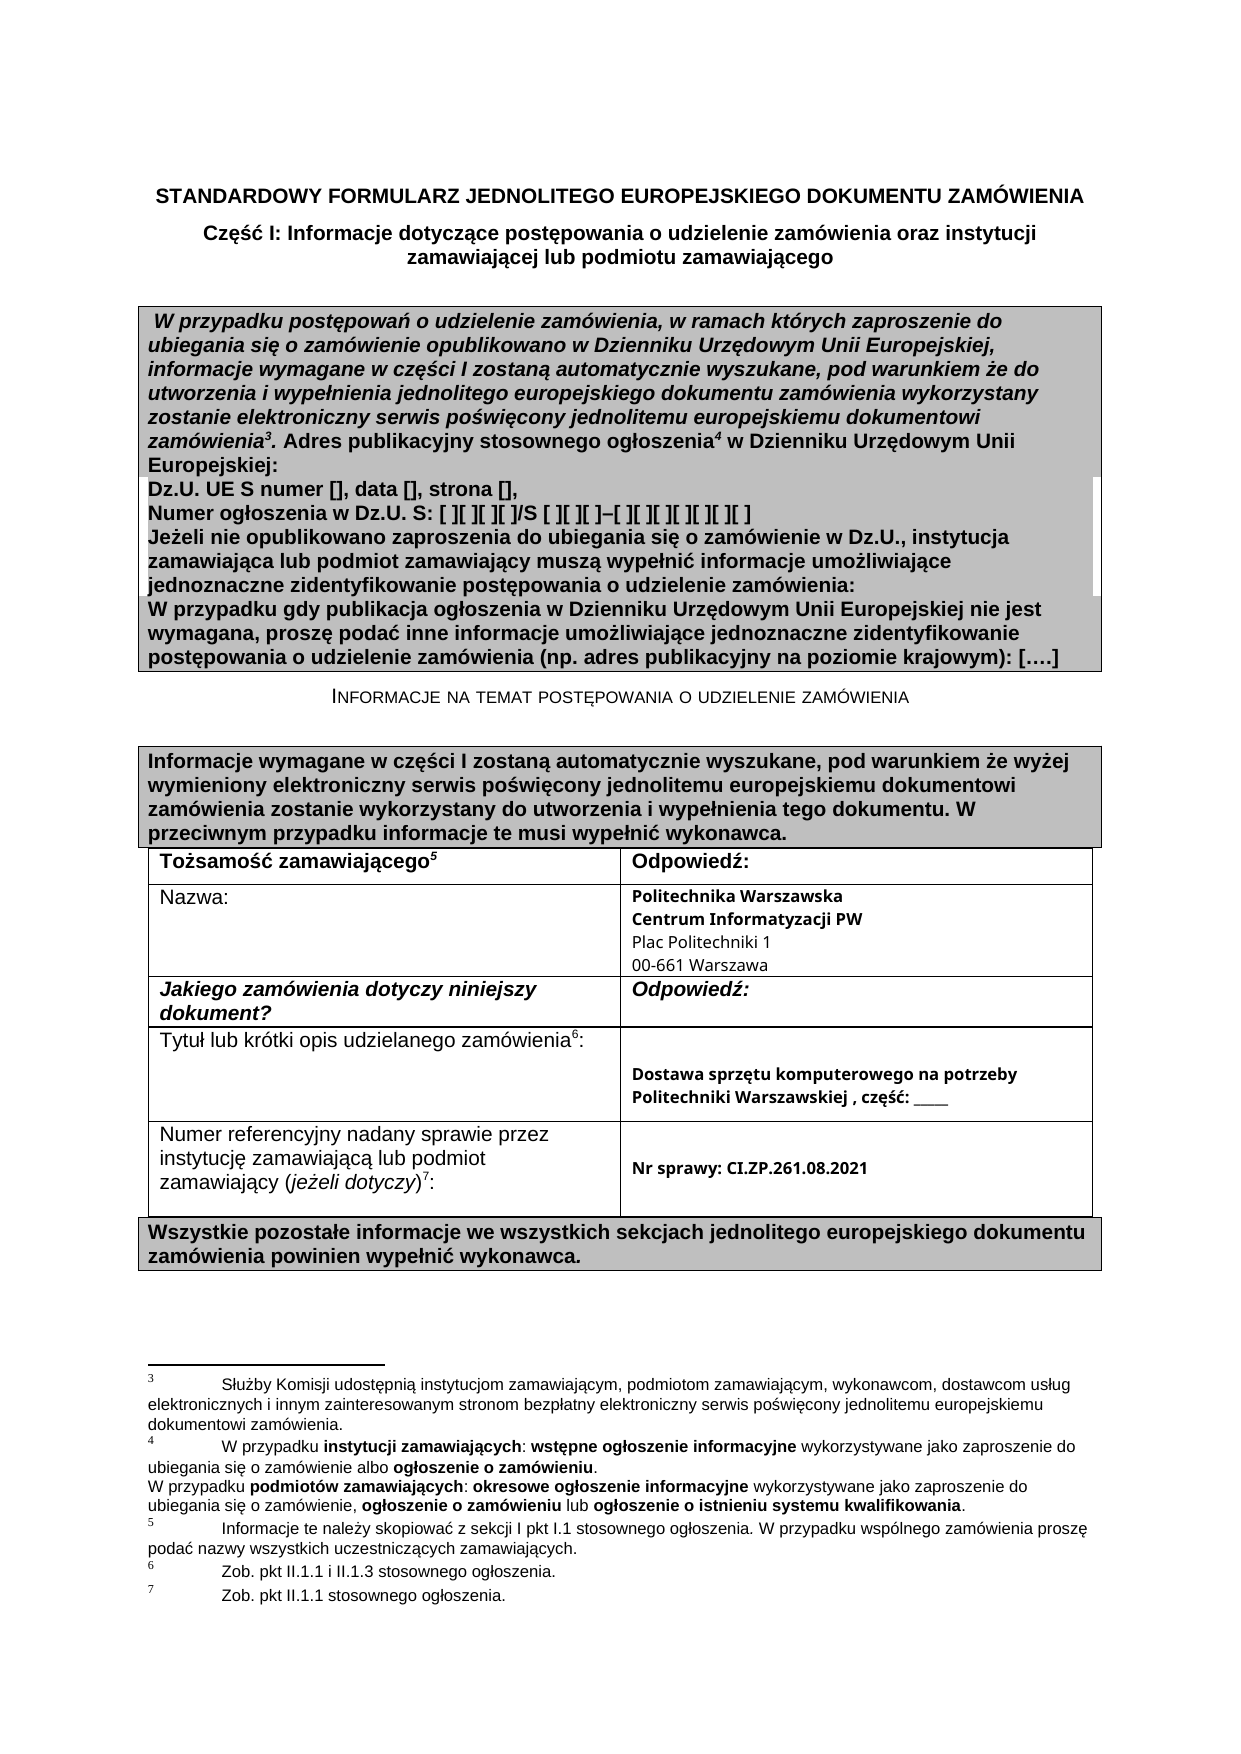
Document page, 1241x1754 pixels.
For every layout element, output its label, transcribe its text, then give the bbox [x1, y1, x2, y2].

table_cell Politechnika Warszawska Centrum Informatyzacji PW Plac Politechniki 1 00-661 Warszawa [621, 885, 1092, 976]
text W przypadku postępowań o udzielenie zamówienia, w ramach których zaproszenie do ubiegania się o zamówienie opublikowano w Dzienniku Urzędowym Unii Europejskiej, informacje wymagane w części I zostaną automatycznie wyszukane, pod warunkiem że do utworzenia i wypełnienia jednolitego europejskiego dokumentu zamówienia wykorzystany zostanie elektroniczny serwis poświęcony jednolitemu europejskiemu dokumentowi zamówienia. Adres publikacyjny stosownego ogłoszenia w Dzienniku Urzędowym Unii Europejskiej: [139, 307, 1101, 477]
text Dz.U. UE S numer [], data [], strona [], [148, 477, 1093, 501]
table_cell Nr sprawy: CI.ZP.261.08.2021 [621, 1122, 1092, 1216]
table_header Odpowiedź: [621, 849, 1092, 884]
title Informacje na temat postępowania o udzielenie zamówienia [148, 684, 1093, 708]
text Jeżeli nie opublikowano zaproszenia do ubiegania się o zamówienie w Dz.U., instytucja zamawiająca lub podmiot zamawiający muszą wypełnić informacje umożliwiające jednoznaczne zidentyfikowanie postępowania o udzielenie zamówienia: [148, 525, 1093, 593]
table_header Tożsamość zamawiającego [149, 849, 620, 884]
text Informacje wymagane w części I zostaną automatycznie wyszukane, pod warunkiem że wyżej wymieniony elektroniczny serwis poświęcony jednolitemu europejskiemu dokumentowi zamówienia zostanie wykorzystany do utworzenia i wypełnienia tego dokumentu. W przeciwnym przypadku informacje te musi wypełnić wykonawca. [139, 747, 1101, 847]
text W przypadku gdy publikacja ogłoszenia w Dzienniku Urzędowym Unii Europejskiej nie jest wymagana, proszę podać inne informacje umożliwiające jednoznaczne zidentyfikowanie postępowania o udzielenie zamówienia (np. adres publikacyjny na poziomie krajowym): [….] [139, 593, 1101, 671]
text Numer ogłoszenia w Dz.U. S: [ ][ ][ ][ ]/S [ ][ ][ ]–[ ][ ][ ][ ][ ][ ][ ] [148, 501, 1093, 525]
text Standardowy formularz jednolitego europejskiego dokumentu zamówienia [148, 184, 1093, 208]
table_cell Numer referencyjny nadany sprawie przez instytucję zamawiającą lub podmiot zamawiający (jeżeli dotyczy): [149, 1122, 620, 1216]
text Wszystkie pozostałe informacje we wszystkich sekcjach jednolitego europejskiego dokumentu zamówienia powinien wypełnić wykonawca. [139, 1218, 1101, 1270]
table_cell Tytuł lub krótki opis udzielanego zamówienia: [149, 1028, 620, 1121]
table_cell Jakiego zamówienia dotyczy niniejszy dokument? [149, 977, 620, 1026]
table_cell Odpowiedź: [621, 977, 1092, 1026]
table_cell Nazwa: [149, 885, 620, 976]
title Część I: Informacje dotyczące postępowania o udzielenie zamówienia oraz instytucji zamawiającej lub podmiotu zamawiającego [148, 221, 1093, 268]
table_cell Dostawa sprzętu komputerowego na potrzeby Politechniki Warszawskiej , część: _____ [621, 1028, 1092, 1121]
